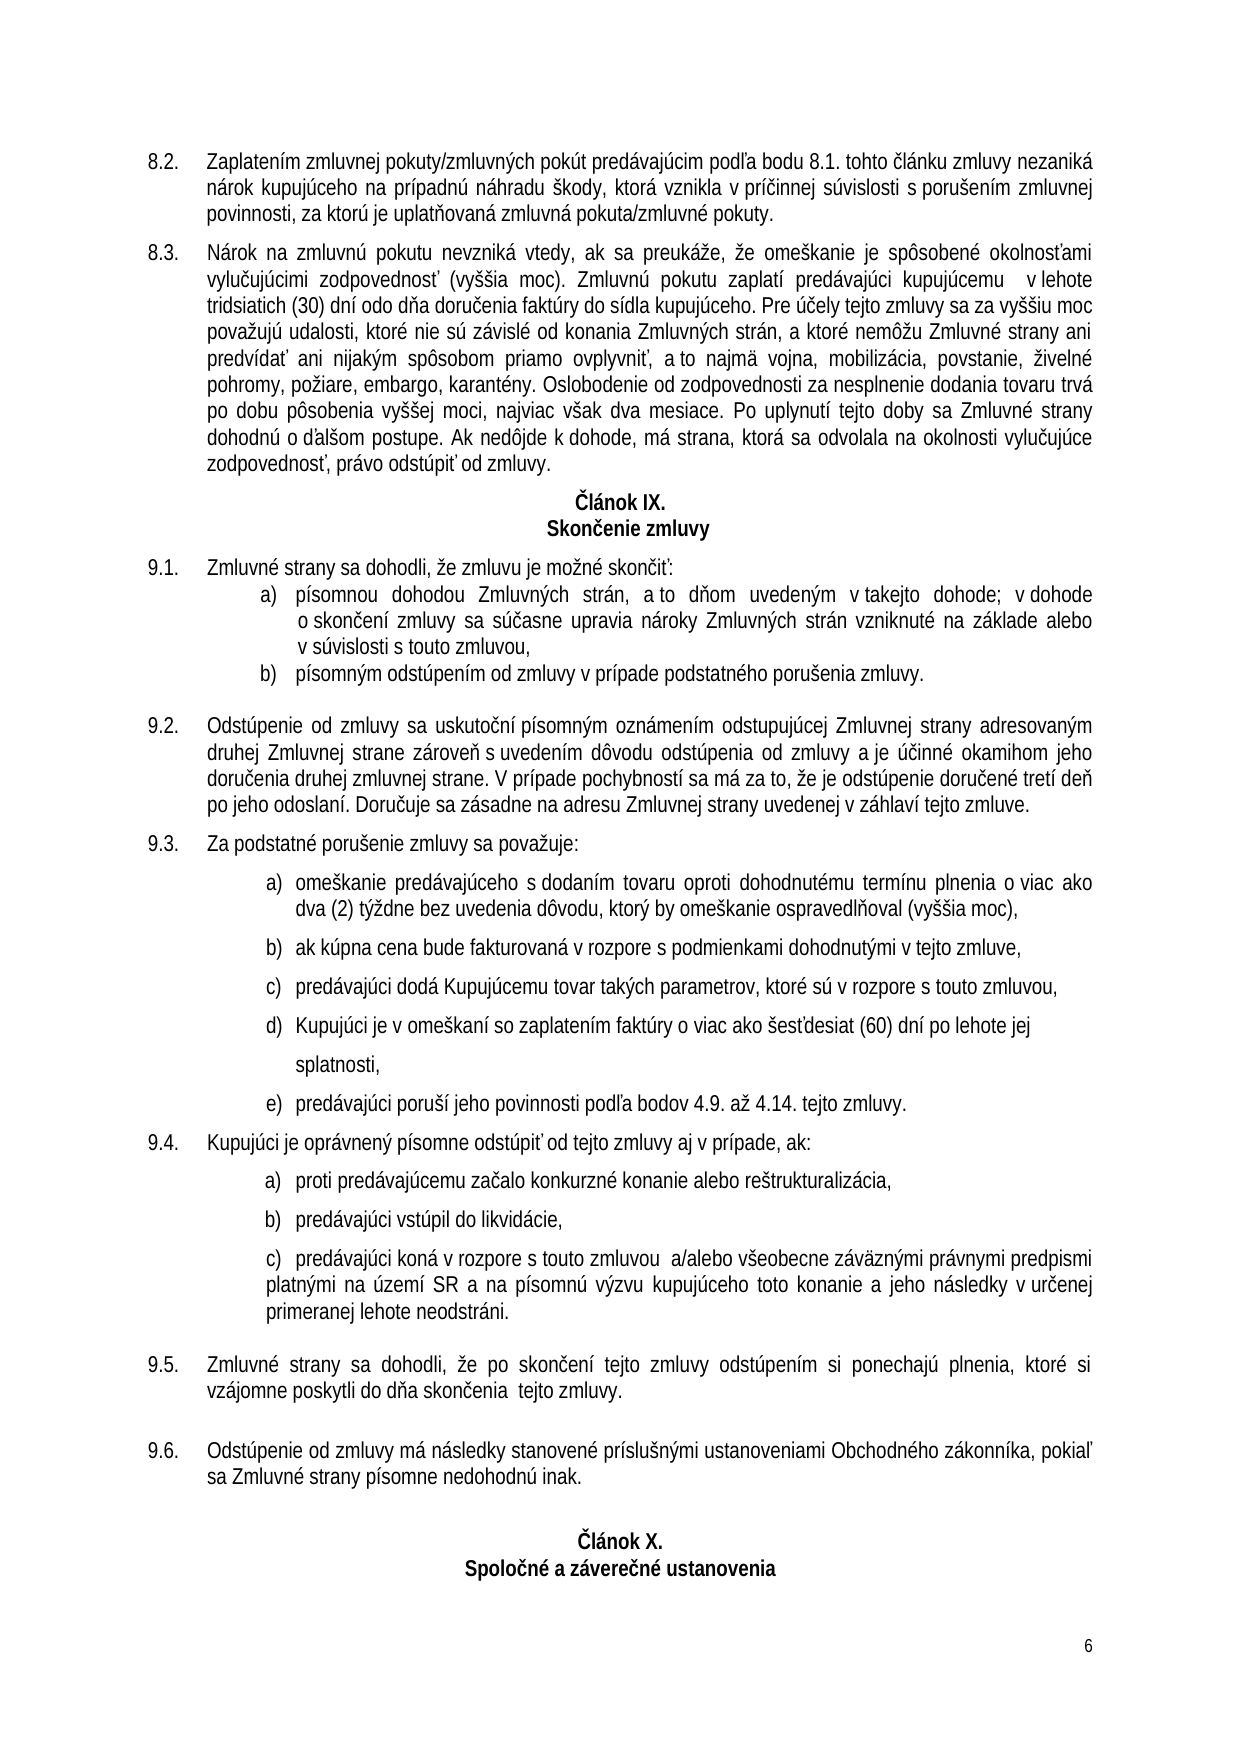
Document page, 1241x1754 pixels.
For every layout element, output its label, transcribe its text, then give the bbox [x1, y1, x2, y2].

list 8.2. Zaplatením zmluvnej pokuty/zmluvných pokút predávajúcim podľa bodu 8.1. tohto článku zmluvy nezaniká nárok kupujúceho na prípadnú náhradu škody, ktorá vznikla v príčinnej súvislosti s porušením zmluvnej povinnosti, za ktorú je uplatňovaná zmluvná pokuta/zmluvné pokuty. [148, 148, 1092, 227]
list Odstúpenie od zmluvy má následky stanovené príslušnými ustanoveniami Obchodného zákonníka, pokiaľ sa Zmluvné strany písomne nedohodnú inak. [148, 1437, 1092, 1489]
list predávajúci vstúpil do likvidácie, [221, 1206, 1092, 1233]
list omeškanie predávajúceho s dodaním tovaru oproti dohodnutému termínu plnenia o viac ako dva (2) týždne bez uvedenia dôvodu, ktorý by omeškanie ospravedlňoval (vyššia moc), [266, 869, 1092, 922]
list 8.3. Nárok na zmluvnú pokutu nevzniká vtedy, ak sa preukáže, že omeškanie je spôsobené okolnosťami vylučujúcimi zodpovednosť (vyššia moc). Zmluvnú pokutu zaplatí predávajúci kupujúcemu v lehote tridsiatich (30) dní odo dňa doručenia faktúry do sídla kupujúceho. Pre účely tejto zmluvy sa za vyššiu moc považujú udalosti, ktoré nie sú závislé od konania Zmluvných strán, a ktoré nemôžu Zmluvné strany ani predvídať ani nijakým spôsobom priamo ovplyvniť, a to najmä vojna, mobilizácia, povstanie, živelné pohromy, požiare, embargo, karantény. Oslobodenie od zodpovednosti za nesplnenie dodania tovaru trvá po dobu pôsobenia vyššej moci, najviac však dva mesiace. Po uplynutí tejto doby sa Zmluvné strany dohodnú o ďalšom postupe. Ak nedôjde k dohode, má strana, ktorá sa odvolala na okolnosti vylučujúce zodpovednosť, právo odstúpiť od zmluvy. [148, 239, 1092, 476]
list písomnou dohodou Zmluvných strán, a to dňom uvedeným v takejto dohode; v dohode o skončení zmluvy sa súčasne upravia nároky Zmluvných strán vzniknuté na základe alebo v súvislosti s touto zmluvou, [260, 581, 1092, 659]
text Spoločné a záverečné ustanovenia [148, 1555, 1092, 1581]
text Článok IX. [148, 489, 1092, 515]
text Skončenie zmluvy [148, 515, 1092, 542]
list predávajúci dodá Kupujúcemu tovar takých parametrov, ktoré sú v rozpore s touto zmluvou, [266, 973, 1092, 999]
list splatnosti, [295, 1051, 1092, 1077]
list Zmluvné strany sa dohodli, že po skončení tejto zmluvy odstúpením si ponechajú plnenia, ktoré si vzájomne poskytli do dňa skončenia tejto zmluvy. [148, 1351, 1092, 1403]
list Odstúpenie od zmluvy sa uskutoční písomným oznámením odstupujúcej Zmluvnej strany adresovaným druhej Zmluvnej strane zároveň s uvedením dôvodu odstúpenia od zmluvy a je účinné okamihom jeho doručenia druhej zmluvnej strane. V prípade pochybností sa má za to, že je odstúpenie doručené tretí deň po jeho odoslaní. Doručuje sa zásadne na adresu Zmluvnej strany uvedenej v záhlaví tejto zmluve. [148, 712, 1092, 818]
list predávajúci poruší jeho povinnosti podľa bodov 4.9. až 4.14. tejto zmluvy. [266, 1090, 1092, 1116]
text Článok X. [148, 1528, 1092, 1555]
list Zmluvné strany sa dohodli, že zmluvu je možné skončiť: [148, 554, 1092, 581]
list Kupujúci je v omeškaní so zaplatením faktúry o viac ako šesťdesiat (60) dní po lehote jej [266, 1012, 1092, 1038]
list Kupujúci je oprávnený písomne odstúpiť od tejto zmluvy aj v prípade, ak: [148, 1128, 1092, 1155]
list Za podstatné porušenie zmluvy sa považuje: [148, 830, 1092, 857]
list predávajúci koná v rozpore s touto zmluvou a/alebo všeobecne záväznými právnymi predpismi platnými na území SR a na písomnú výzvu kupujúceho toto konanie a jeho následky v určenej primeranej lehote neodstráni. [266, 1245, 1092, 1324]
list písomným odstúpením od zmluvy v prípade podstatného porušenia zmluvy. [260, 659, 1092, 686]
list proti predávajúcemu začalo konkurzné konanie alebo reštrukturalizácia, [221, 1167, 1092, 1194]
list ak kúpna cena bude fakturovaná v rozpore s podmienkami dohodnutými v tejto zmluve, [266, 934, 1092, 961]
